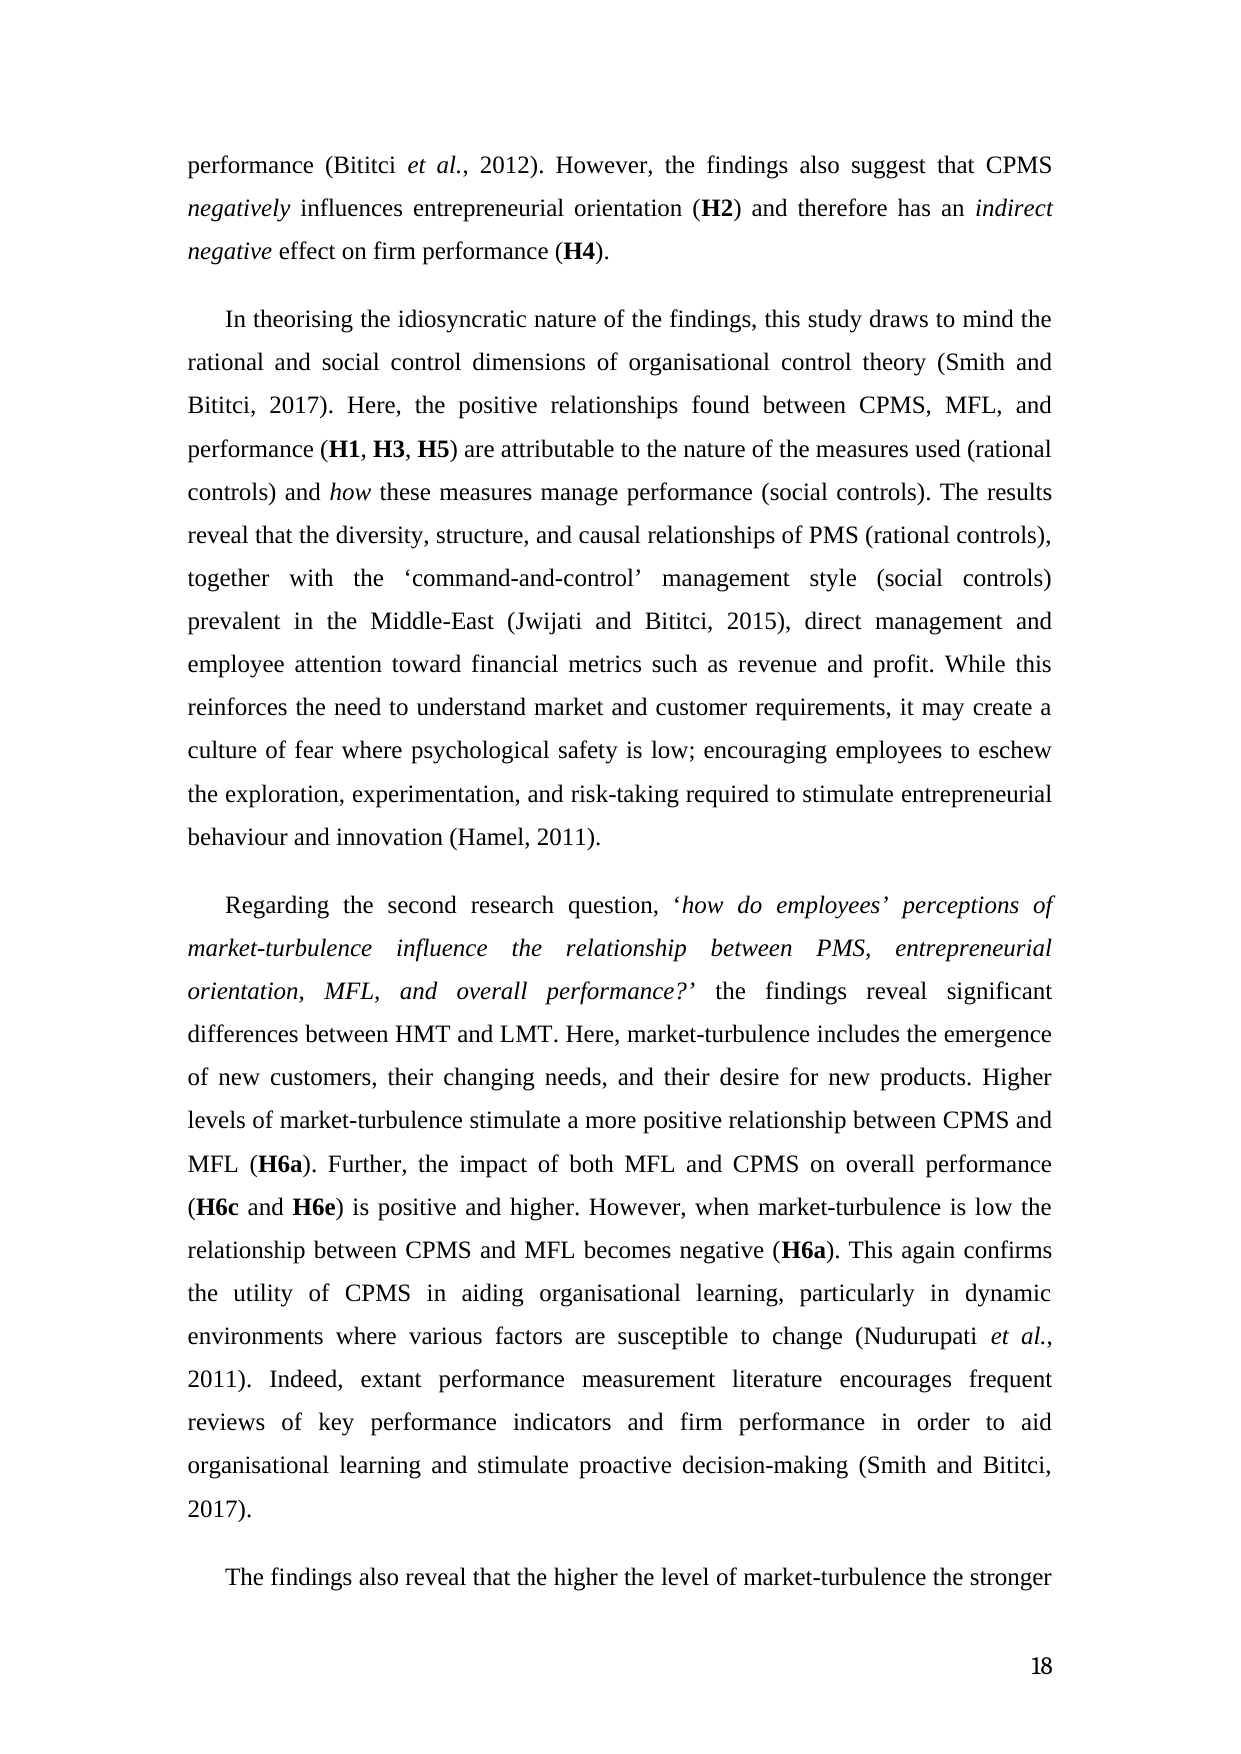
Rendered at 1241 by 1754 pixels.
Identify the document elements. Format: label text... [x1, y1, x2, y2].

text Regarding the second research question, ‘how do employees’ perceptions of market-turbulence influence the relationship between PMS, entrepreneurial orientation, MFL, and overall performance?’ the findings reveal significant differences between HMT and LMT. Here, market-turbulence includes the emergence of new customers, their changing needs, and their desire for new products. Higher levels of market-turbulence stimulate a more positive relationship between CPMS and MFL (H6a). Further, the impact of both MFL and CPMS on overall performance (H6c and H6e) is positive and higher. However, when market-turbulence is low the relationship between CPMS and MFL becomes negative (H6a). This again confirms the utility of CPMS in aiding organisational learning, particularly in dynamic environments where various factors are susceptible to change (Nudurupati et al., 2011). Indeed, extant performance measurement literature encourages frequent reviews of key performance indicators and firm performance in order to aid organisational learning and stimulate proactive decision-making (Smith and Bititci, 2017). [187, 890, 1053, 1522]
text In theorising the idiosyncratic nature of the findings, this study draws to mind the rational and social control dimensions of organisational control theory (Smith and Bititci, 2017). Here, the positive relationships found between CPMS, MFL, and performance (H1, H3, H5) are attributable to the nature of the measures used (rational controls) and how these measures manage performance (social controls). The results reveal that the diversity, structure, and causal relationships of PMS (rational controls), together with the ‘command-and-control’ management style (social controls) prevalent in the Middle-East (Jwijati and Bititci, 2015), direct management and employee attention toward financial metrics such as revenue and profit. While this reinforces the need to understand market and customer requirements, it may create a culture of fear where psychological safety is low; encouraging employees to eschew the exploration, experimentation, and risk-taking required to stimulate entrepreneurial behaviour and innovation (Hamel, 2011). [187, 304, 1053, 851]
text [187, 1562, 1053, 1591]
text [187, 150, 1053, 265]
